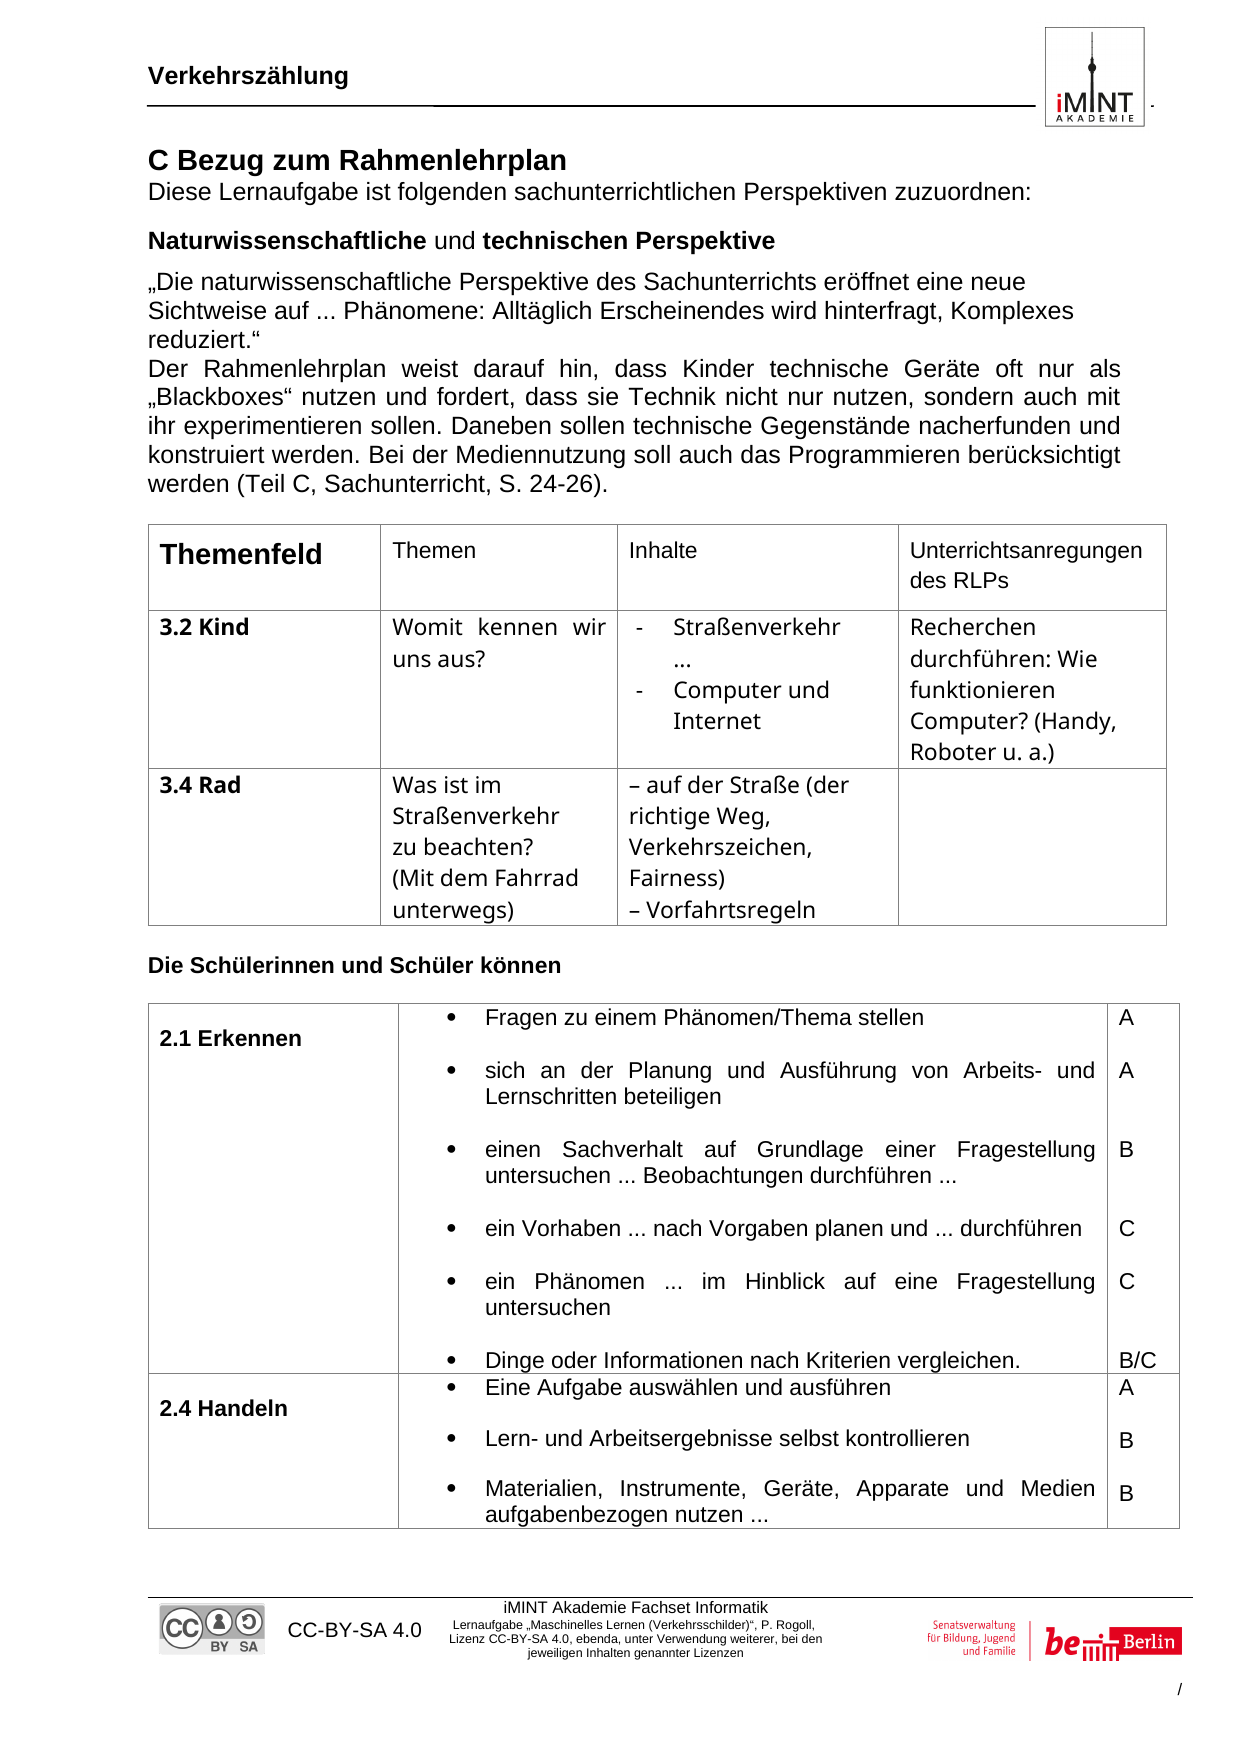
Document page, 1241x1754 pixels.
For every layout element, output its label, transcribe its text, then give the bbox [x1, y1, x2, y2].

table_cell Was ist im Straßenverkehr zu beachten? (Mit dem Fahrrad unterwegs) [381, 769, 617, 925]
table_header Themenfeld [149, 525, 380, 610]
table_cell 2.4 Handeln [149, 1374, 398, 1528]
table_cell Womit kennen wir uns aus? [381, 611, 617, 767]
table_cell 3.4 Rad [149, 769, 380, 925]
table_header Fragen zu einem Phänomen/Thema stellen sich an der Planung und Ausführung von Arbeits- und Lernschritten beteiligen einen Sachverhalt auf Grundlage einer Fragestellung untersuchen ... Beobachtungen durchführen ... ein Vorhaben ... nach Vorgaben planen und ... durchführen ein Phänomen ... im Hinblick auf eine Fragestellung untersuchen Dinge oder Informationen nach Kriterien vergleichen. [399, 1004, 1107, 1373]
picture [158, 1603, 265, 1655]
table_cell 3.2 Kind [149, 611, 380, 767]
table_header Unterrichtsanregungen des RLPs [899, 525, 1166, 610]
table_header Themen [381, 525, 617, 610]
text C Bezug zum Rahmenlehrplan [148, 120, 1122, 177]
table_header A A B C C B/C [1108, 1004, 1179, 1373]
table_cell Recherchen durchführen: Wie funktionieren Computer? (Handy, Roboter u. a.) [899, 611, 1166, 767]
text Die Schülerinnen und Schüler können [148, 952, 1122, 978]
table_cell Eine Aufgabe auswählen und ausführen Lern- und Arbeitsergebnisse selbst kontrollieren Materialien, Instrumente, Geräte, Apparate und Medien aufgabenbezogen nutzen ... [399, 1374, 1107, 1528]
table_header Inhalte [618, 525, 898, 610]
table_cell – auf der Straße (der richtige Weg, Verkehrszeichen, Fairness) – Vorfahrtsregeln [618, 769, 898, 925]
table_header 2.1 Erkennen [149, 1004, 398, 1373]
text Diese Lernaufgabe ist folgenden sachunterrichtlichen Perspektiven zuzuordnen: [148, 177, 1122, 205]
table_cell Straßenverkehr ... Computer und Internet [618, 611, 898, 767]
text Naturwissenschaftliche und technischen Perspektive [148, 226, 1122, 255]
picture [927, 1620, 1182, 1661]
text „Die naturwissenschaftliche Perspektive des Sachunterrichts eröffnet eine neue Sichtweise auf ... Phänomene: Alltäglich Erscheinendes wird hinterfragt, Komplexes reduziert.“ [148, 267, 1122, 354]
text Der Rahmenlehrplan weist darauf hin, dass Kinder technische Geräte oft nur als „Blackboxes“ nutzen und fordert, dass sie Technik nicht nur nutzen, sondern auch mit ihr experimentieren sollen. Daneben sollen technische Gegenstände nacherfunden und konstruiert werden. Bei der Mediennutzung soll auch das Programmieren berücksichtigt werden (Teil C, Sachunterricht, S. 24-26). [148, 354, 1122, 497]
picture [1035, 17, 1151, 134]
table_cell A B B [1108, 1374, 1179, 1528]
table_cell [899, 769, 1166, 925]
